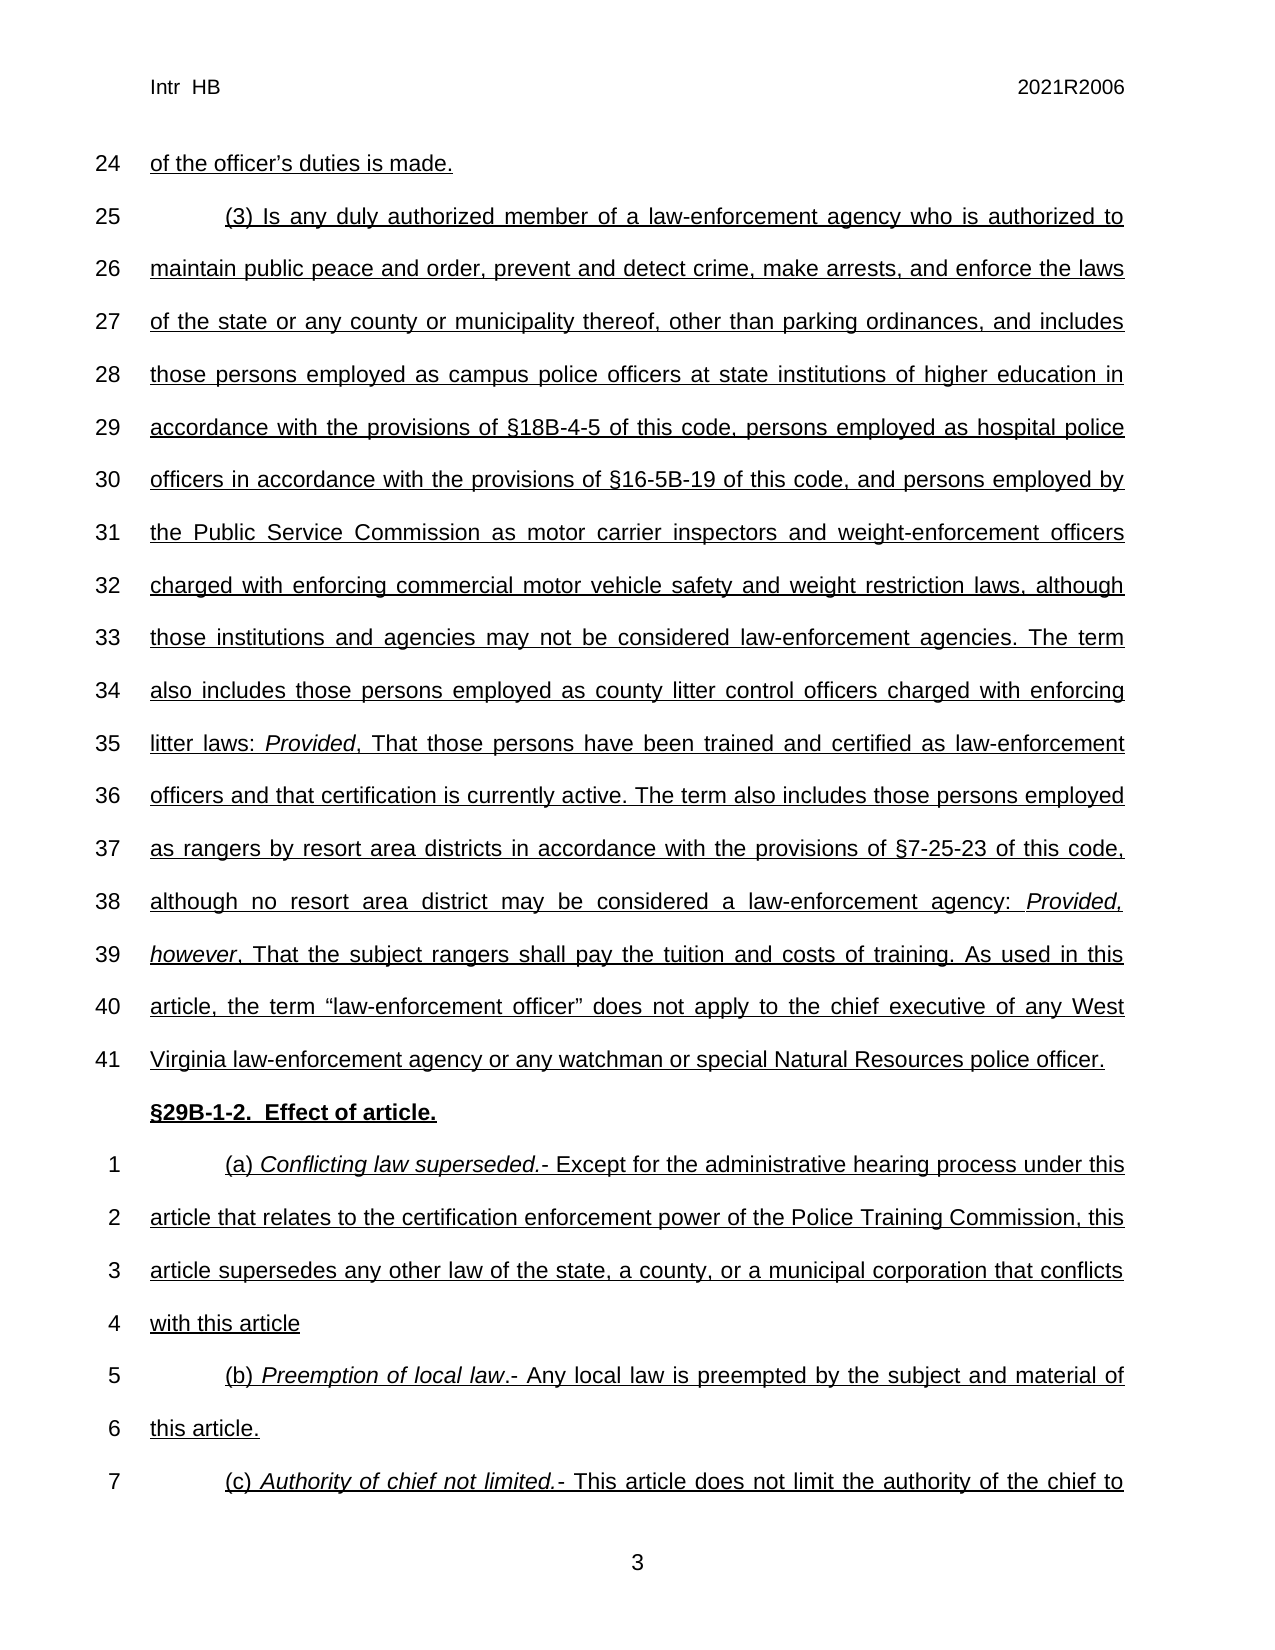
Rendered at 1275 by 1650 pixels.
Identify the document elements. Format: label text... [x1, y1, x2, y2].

subtitle §29B-1-2. Effect of article. [150, 1099, 1125, 1125]
text (3) Is any duly authorized member of a law-enforcement agency who is authorized to maintain public peace and order, prevent and detect crime, make arrests, and enforce the laws of the state or any county or municipality thereof, other than parking ordinances, and includes those persons employed as campus police officers at state institutions of higher education in accordance with the provisions of §18B-4-5 of this code, persons employed as hospital police officers in accordance with the provisions of §16-5B-19 of this code, and persons employed by the Public Service Commission as motor carrier inspectors and weight-enforcement officers charged with enforcing commercial motor vehicle safety and weight restriction laws, although those institutions and agencies may not be considered law-enforcement agencies. The term also includes those persons employed as county litter control officers charged with enforcing litter laws: Provided, That those persons have been trained and certified as law-enforcement officers and that certification is currently active. The term also includes those persons employed as rangers by resort area districts in accordance with the provisions of §7-25-23 of this code, although no resort area district may be considered a law-enforcement agency: Provided, however, That the subject rangers shall pay the tuition and costs of training. As used in this article, the term “law-enforcement officer” does not apply to the chief executive of any West Virginia law-enforcement agency or any watchman or special Natural Resources police officer. [150, 332, 1125, 436]
text (3) Is any duly authorized member of a law-enforcement agency who is authorized to maintain public peace and order, prevent and detect crime, make arrests, and enforce the laws of the state or any county or municipality thereof, other than parking ordinances, and includes those persons employed as campus police officers at state institutions of higher education in accordance with the provisions of §18B-4-5 of this code, persons employed as hospital police officers in accordance with the provisions of §16-5B-19 of this code, and persons employed by the Public Service Commission as motor carrier inspectors and weight-enforcement officers charged with enforcing commercial motor vehicle safety and weight restriction laws, although those institutions and agencies may not be considered law-enforcement agencies. The term also includes those persons employed as county litter control officers charged with enforcing litter laws: Provided, That those persons have been trained and certified as law-enforcement officers and that certification is currently active. The term also includes those persons employed as rangers by resort area districts in accordance with the provisions of §7-25-23 of this code, although no resort area district may be considered a law-enforcement agency: Provided, however, That the subject rangers shall pay the tuition and costs of training. As used in this article, the term “law-enforcement officer” does not apply to the chief executive of any West Virginia law-enforcement agency or any watchman or special Natural Resources police officer. [150, 859, 1125, 1016]
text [150, 1468, 1125, 1494]
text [150, 150, 1125, 176]
text (a) Conflicting law superseded.- Except for the administrative hearing process under this article that relates to the certification enforcement power of the Police Training Commission, this article supersedes any other law of the state, a county, or a municipal corporation that conflicts with this article [150, 1151, 1125, 1227]
text (a) Conflicting law superseded.- Except for the administrative hearing process under this article that relates to the certification enforcement power of the Police Training Commission, this article supersedes any other law of the state, a county, or a municipal corporation that conflicts with this article [150, 1228, 1125, 1336]
text (b) Preemption of local law.- Any local law is preempted by the subject and material of this article. [150, 1362, 1125, 1441]
